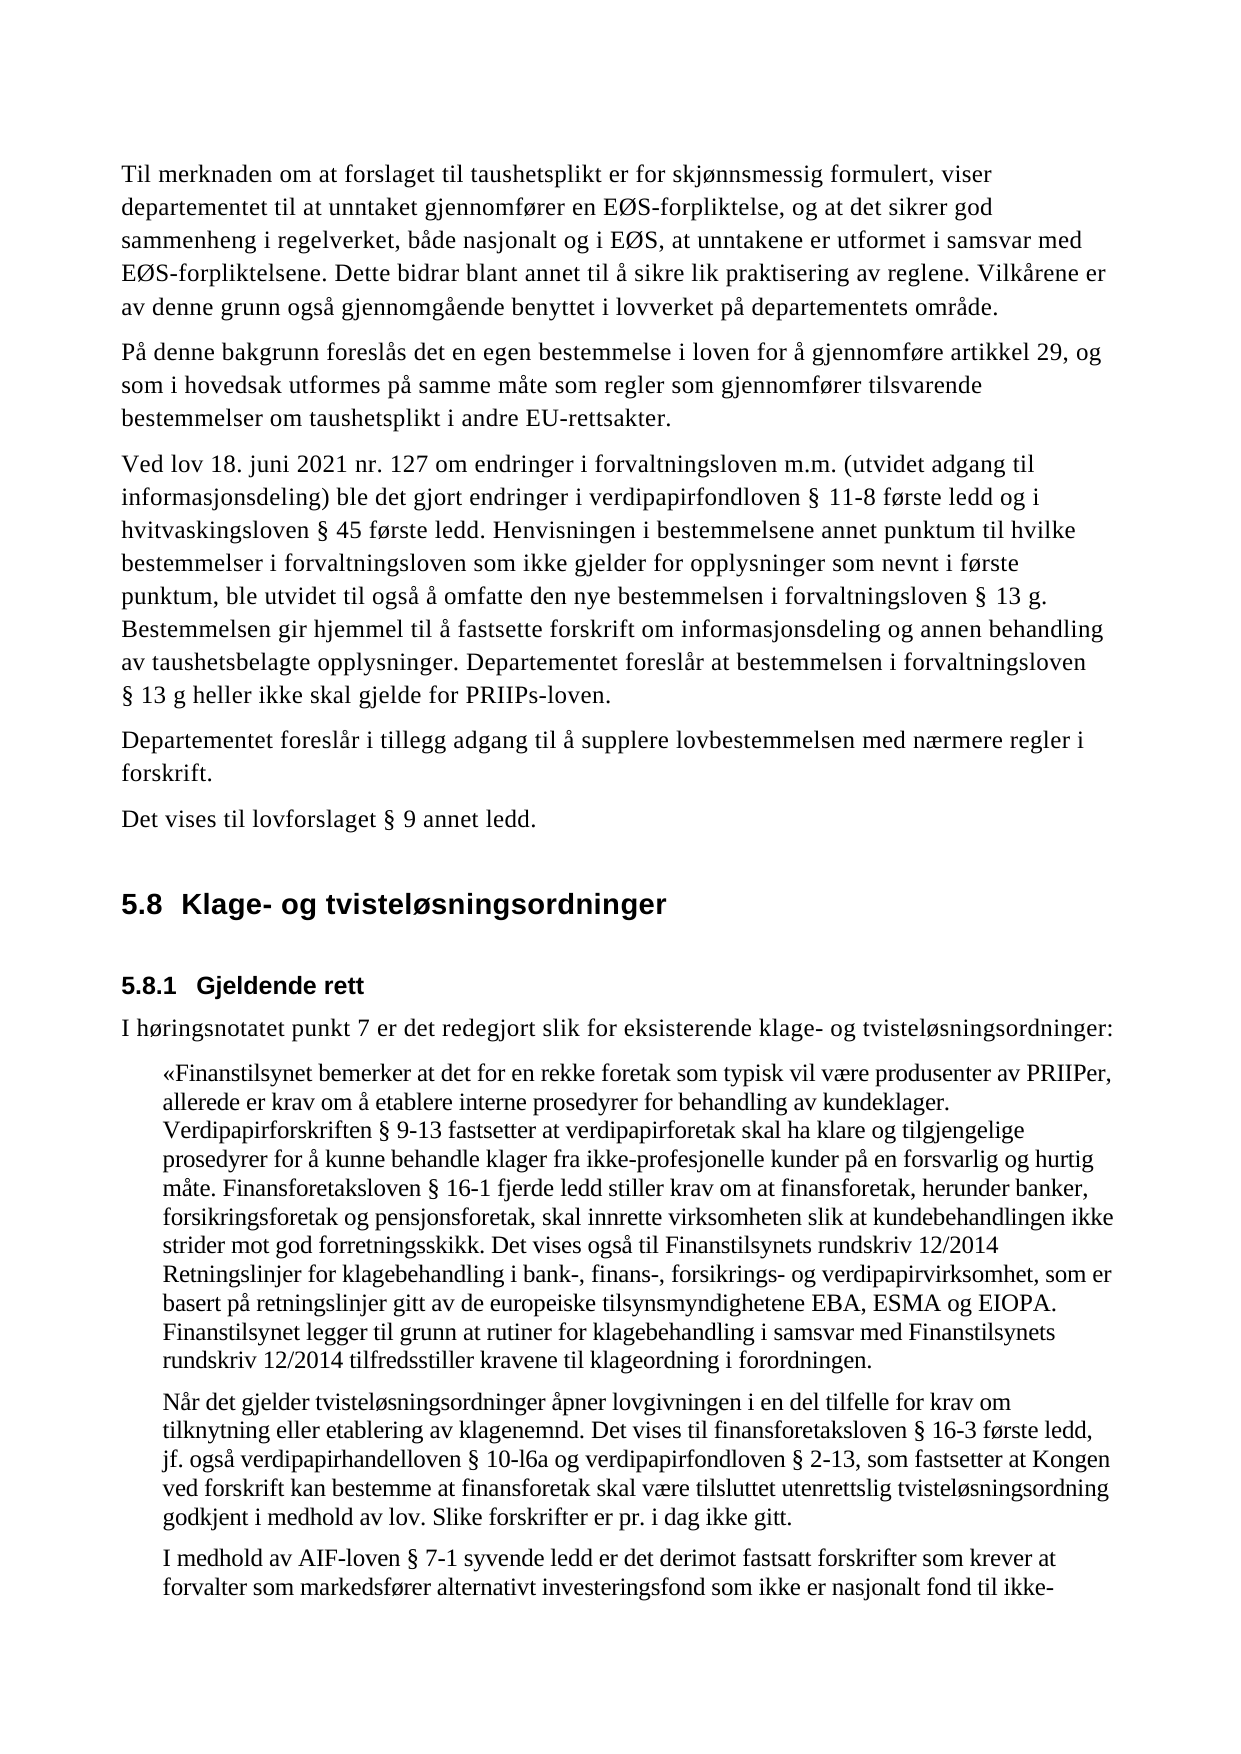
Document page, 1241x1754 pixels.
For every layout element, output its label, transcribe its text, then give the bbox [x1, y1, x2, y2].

subtitle Klage- og tvisteløsningsordninger [121, 887, 1119, 920]
text Når det gjelder tvisteløsningsordninger åpner lovgivningen i en del tilfelle for krav om tilknytning eller etablering av klagenemnd. Det vises til finansforetaksloven § 16-3 første ledd, jf. også verdipapirhandelloven § 10-l6a og verdipapirfondloven § 2-13, som fastsetter at Kongen ved forskrift kan bestemme at finansforetak skal være tilsluttet utenrettslig tvisteløsningsordning godkjent i medhold av lov. Slike forskrifter er pr. i dag ikke gitt. [162, 1387, 1119, 1531]
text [162, 1543, 1119, 1601]
text Departementet foreslår i tillegg adgang til å supplere lovbestemmelsen med nærmere regler i forskrift. [121, 725, 1119, 787]
text På denne bakgrunn foreslås det en egen bestemmelse i loven for å gjennomføre artikkel 29, og som i hovedsak utformes på samme måte som regler som gjennomfører tilsvarende bestemmelser om taushetsplikt i andre EU-rettsakter. [121, 337, 1119, 432]
text I høringsnotatet punkt 7 er det redegjort slik for eksisterende klage- og tvisteløsningsordninger: [121, 1013, 1119, 1041]
text «Finanstilsynet bemerker at det for en rekke foretak som typisk vil være produsenter av PRIIPer, allerede er krav om å etablere interne prosedyrer for behandling av kundeklager. Verdipapirforskriften § 9-13 fastsetter at verdipapirforetak skal ha klare og tilgjengelige prosedyrer for å kunne behandle klager fra ikke-profesjonelle kunder på en forsvarlig og hurtig måte. Finansforetaksloven § 16-1 fjerde ledd stiller krav om at finansforetak, herunder banker, forsikringsforetak og pensjonsforetak, skal innrette virksomheten slik at kundebehandlingen ikke strider mot god forretningsskikk. Det vises også til Finanstilsynets rundskriv 12/2014 Retningslinjer for klagebehandling i bank-, finans-, forsikrings- og verdipapirvirksomhet, som er basert på retningslinjer gitt av de europeiske tilsynsmyndighetene EBA, ESMA og EIOPA. Finanstilsynet legger til grunn at rutiner for klagebehandling i samsvar med Finanstilsynets rundskriv 12/2014 tilfredsstiller kravene til klageordning i forordningen. [162, 1058, 1119, 1374]
text Ved lov 18. juni 2021 nr. 127 om endringer i forvaltningsloven m.m. (utvidet adgang til informasjonsdeling) ble det gjort endringer i verdipapirfondloven § 11-8 første ledd og i hvitvaskingsloven § 45 første ledd. Henvisningen i bestemmelsene annet punktum til hvilke bestemmelser i forvaltningsloven som ikke gjelder for opplysninger som nevnt i første punktum, ble utvidet til også å omfatte den nye bestemmelsen i forvaltningsloven § 13 g. Bestemmelsen gir hjemmel til å fastsette forskrift om informasjonsdeling og annen behandling av taushetsbelagte opplysninger. Departementet foreslår at bestemmelsen i forvaltningsloven § 13 g heller ikke skal gjelde for PRIIPs-loven. [121, 449, 1119, 708]
text Det vises til lovforslaget § 9 annet ledd. [121, 804, 1119, 833]
subtitle Gjeldende rett [121, 971, 1119, 1000]
text Til merknaden om at forslaget til taushetsplikt er for skjønnsmessig formulert, viser departementet til at unntaket gjennomfører en EØS-forpliktelse, og at det sikrer god sammenheng i regelverket, både nasjonalt og i EØS, at unntakene er utformet i samsvar med EØS-forpliktelsene. Dette bidrar blant annet til å sikre lik praktisering av reglene. Vilkårene er av denne grunn også gjennomgående benyttet i lovverket på departementets område. [121, 159, 1119, 320]
